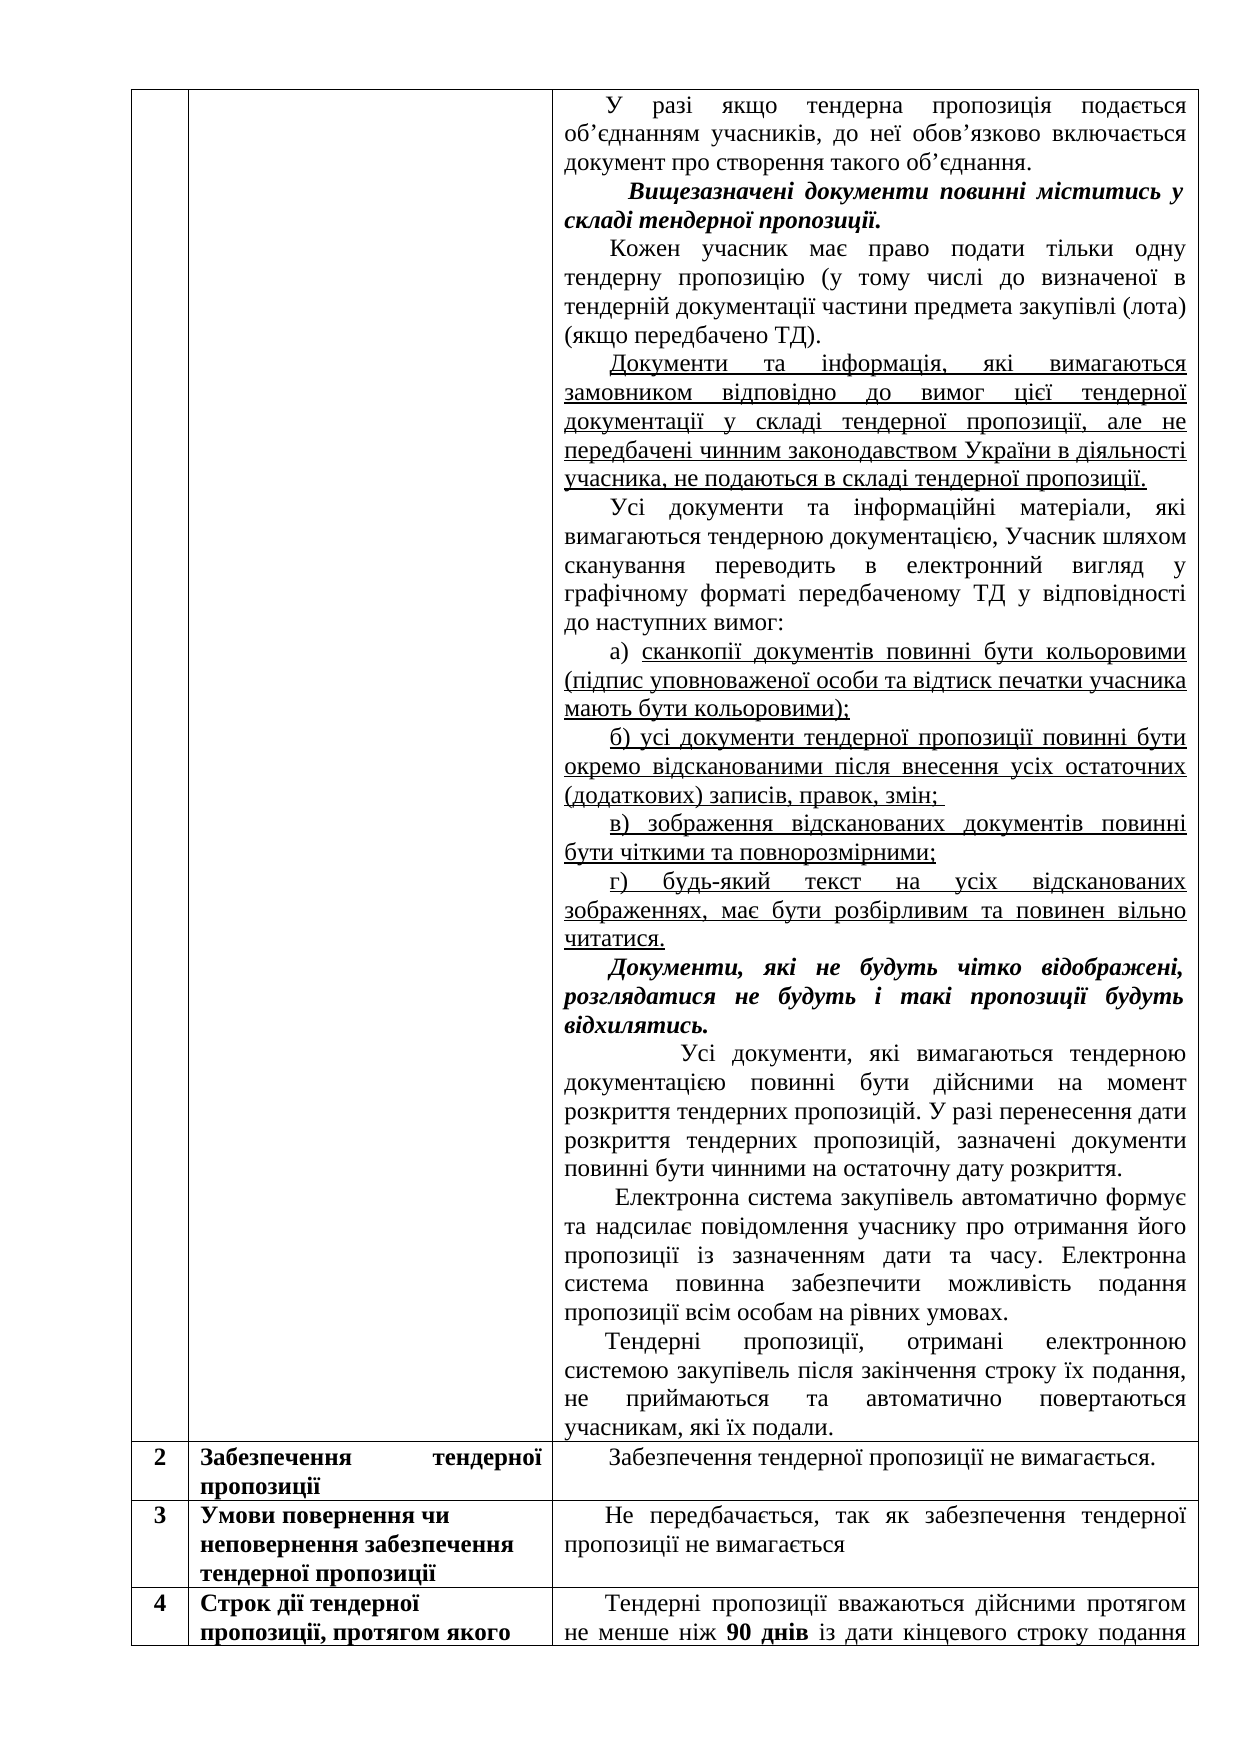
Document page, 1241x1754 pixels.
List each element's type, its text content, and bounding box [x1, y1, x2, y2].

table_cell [553, 1588, 1198, 1645]
table_cell Забезпечення тендерної пропозиції [189, 1442, 552, 1499]
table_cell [553, 90, 1198, 1441]
table_cell 4 [132, 1588, 188, 1645]
table_cell 1 [132, 90, 188, 1441]
table_cell 2 [132, 1442, 188, 1499]
table_cell Забезпечення тендерної пропозиції не вимагається. [553, 1442, 1198, 1499]
table_cell 3 [132, 1501, 188, 1587]
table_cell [189, 90, 552, 1441]
table_cell Не передбачається, так як забезпечення тендерної пропозиції не вимагається [553, 1501, 1198, 1587]
table_cell Умови повернення чи неповернення забезпечення тендерної пропозиції [189, 1501, 552, 1587]
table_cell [189, 1588, 552, 1645]
